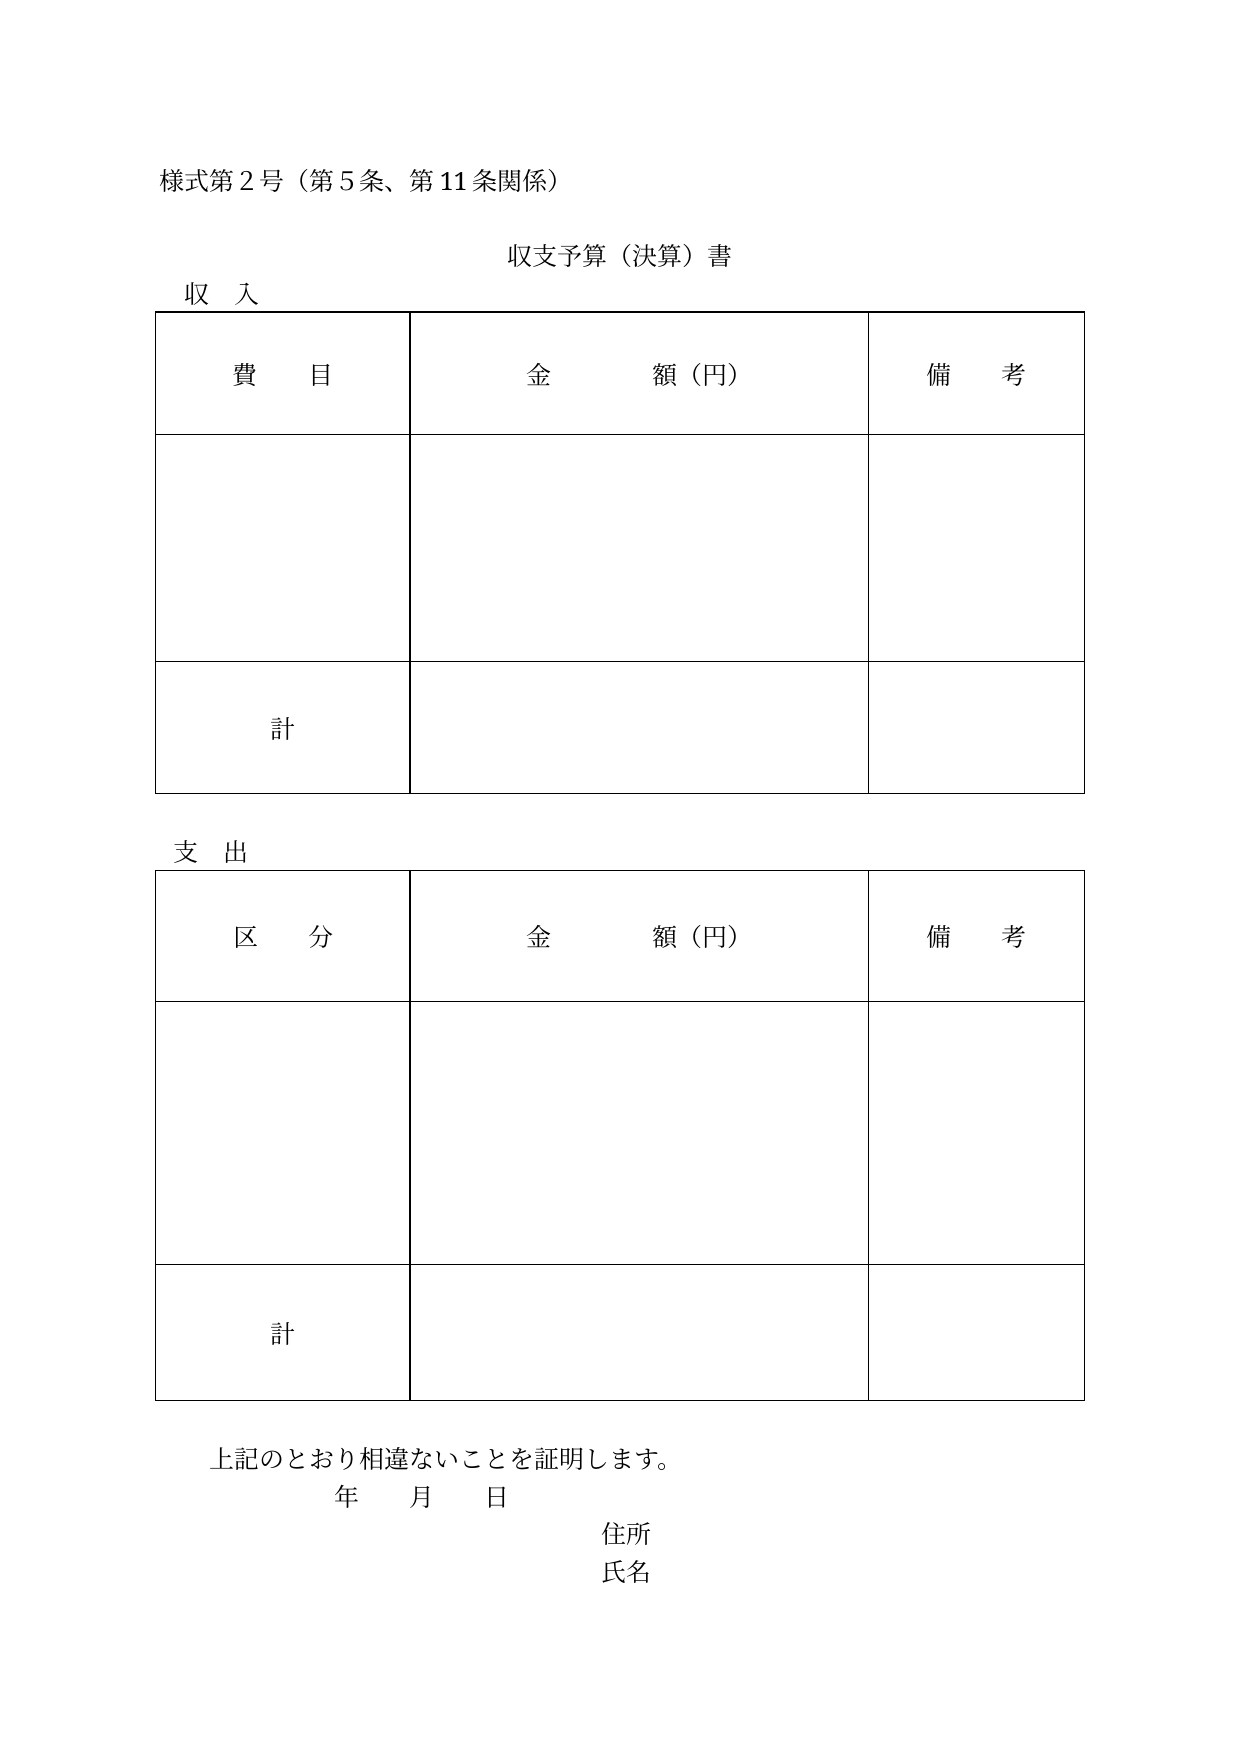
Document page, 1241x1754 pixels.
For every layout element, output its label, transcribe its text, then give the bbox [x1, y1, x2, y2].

table_header 金 額（円） [411, 871, 868, 1001]
table_cell [869, 662, 1084, 793]
table_cell [869, 1265, 1084, 1400]
table_cell [411, 662, 868, 793]
table_header 備 考 [869, 313, 1084, 434]
text 収支予算（決算）書 [159, 236, 1081, 274]
text 氏名 [601, 1552, 1081, 1589]
table_cell [869, 1002, 1084, 1264]
table_cell [156, 435, 409, 661]
text 支 出 [159, 832, 1081, 870]
table_cell [411, 1002, 868, 1264]
table_cell 計 [156, 662, 409, 793]
table_header 費 目 [156, 313, 409, 434]
text 収 入 [159, 274, 1081, 311]
text 年 月 日 [159, 1476, 1081, 1514]
table_header 区 分 [156, 871, 409, 1001]
text 住所 [601, 1514, 1081, 1552]
table_cell [869, 435, 1084, 661]
table_cell [156, 1002, 409, 1264]
table_cell [411, 435, 868, 661]
table_header 金 額（円） [411, 313, 868, 434]
text 様式第２号（第５条、第11条関係） [159, 161, 1081, 198]
table_header 備 考 [869, 871, 1084, 1001]
text 上記のとおり相違ないことを証明します。 [159, 1439, 1081, 1476]
table_cell [411, 1265, 868, 1400]
table_cell 計 [156, 1265, 409, 1400]
